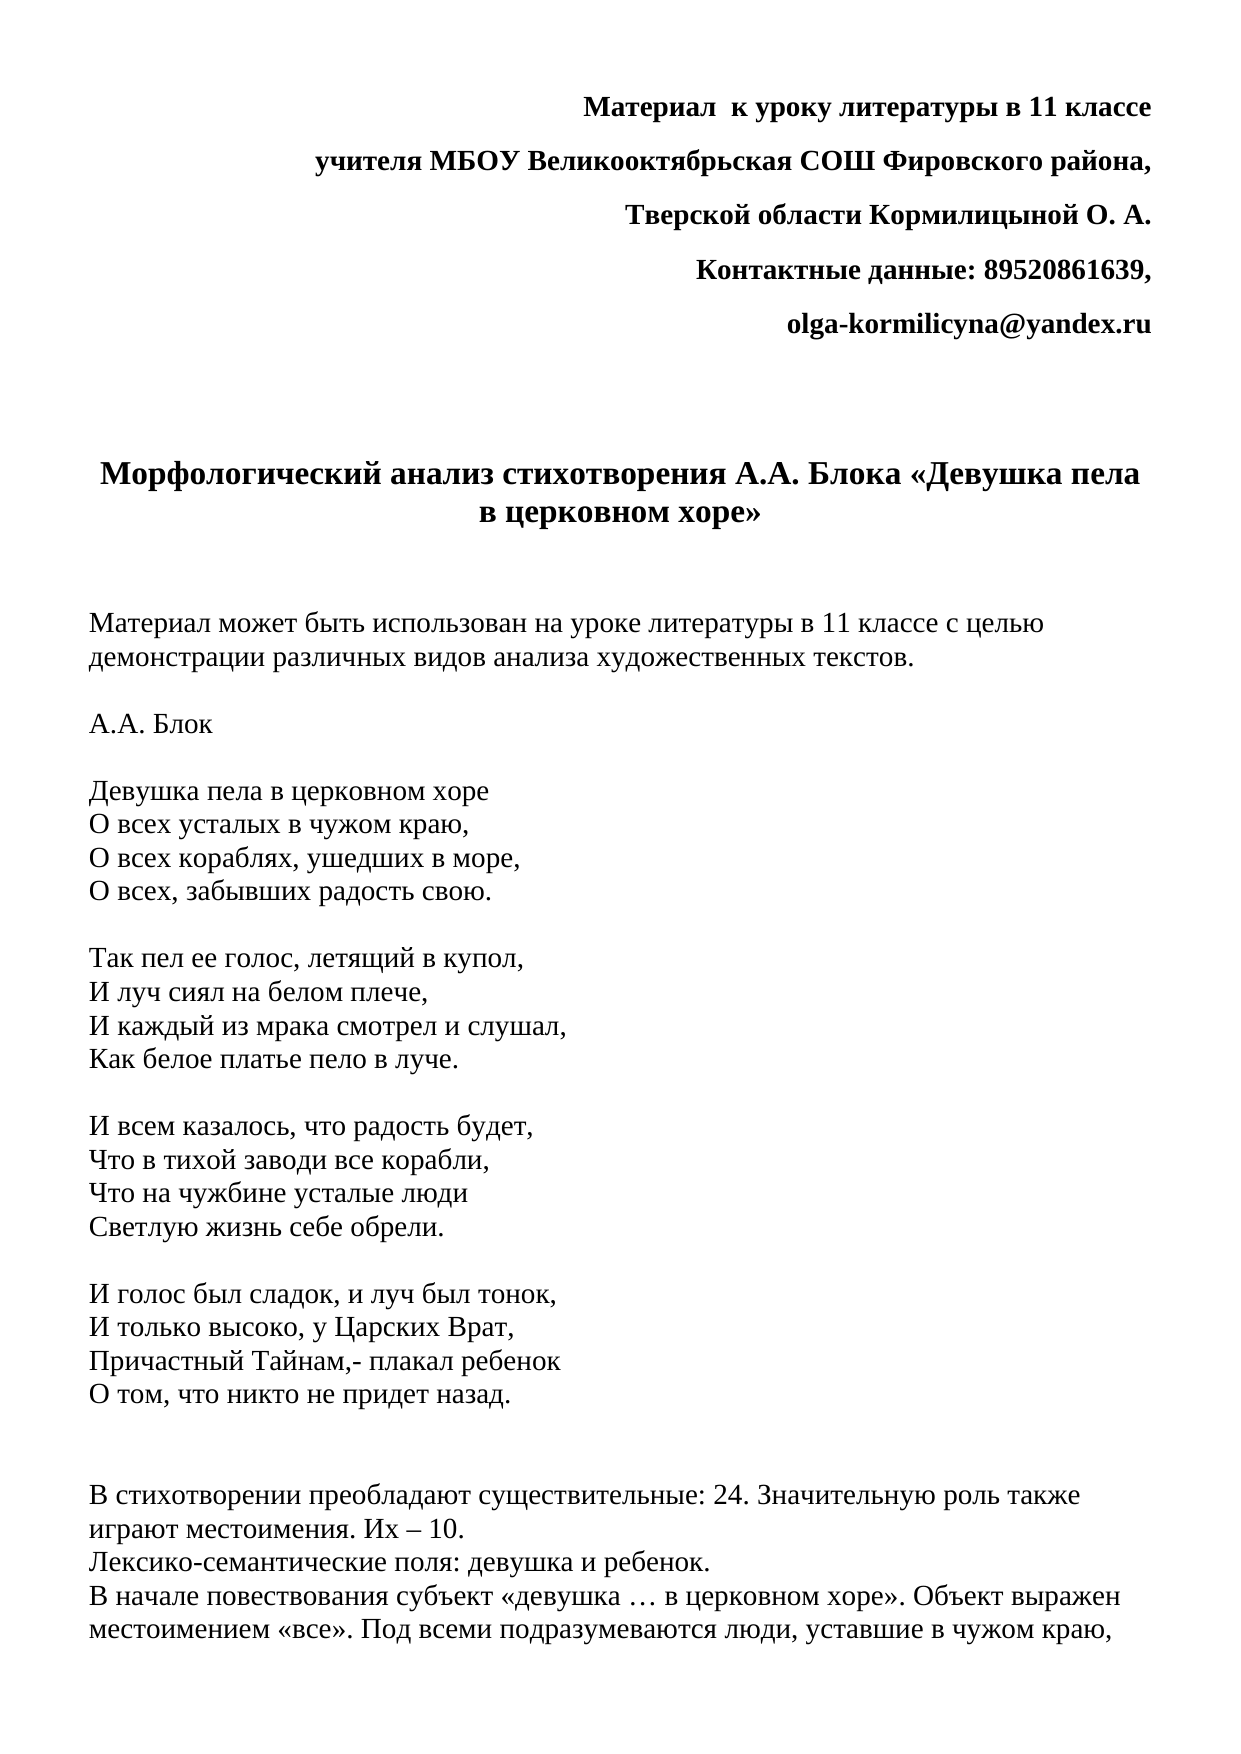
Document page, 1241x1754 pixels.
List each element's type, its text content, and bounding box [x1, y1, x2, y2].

text Материал может быть использован на уроке литературы в 11 классе с целью демонстрации различных видов анализа художественных текстов. [89, 605, 1152, 672]
text Так пел ее голос, летящий в купол, [89, 941, 1152, 974]
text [89, 1578, 1152, 1645]
text Причастный Тайнам,- плакал ребенок [89, 1343, 1152, 1377]
text Светлую жизнь себе обрели. [89, 1209, 1152, 1242]
text И каждый из мрака смотрел и слушал, [89, 1008, 1152, 1041]
text О всех кораблях, ушедших в море, [89, 840, 1152, 873]
text olga-kormilicyna@yandex.ru [89, 306, 1152, 340]
text И всем казалось, что радость будет, [89, 1108, 1152, 1142]
text Контактные данные: 89520861639, [89, 252, 1152, 285]
text А.А. Блок [89, 706, 1152, 739]
text Лексико-семантические поля: девушка и ребенок. [89, 1544, 1152, 1578]
text Что в тихой заводи все корабли, [89, 1142, 1152, 1175]
text И только высоко, у Царских Врат, [89, 1309, 1152, 1343]
text О всех усталых в чужом краю, [89, 806, 1152, 840]
text И луч сиял на белом плече, [89, 974, 1152, 1008]
text О том, что никто не придет назад. [89, 1377, 1152, 1410]
text Морфологический анализ стихотворения А.А. Блока «Девушка пела в церковном хоре» [89, 453, 1152, 530]
text Девушка пела в церковном хоре [89, 773, 1152, 806]
text Тверской области Кормилицыной О. А. [89, 197, 1152, 231]
text Как белое платье пело в луче. [89, 1041, 1152, 1075]
text Материал к уроку литературы в 11 классе [89, 89, 1152, 122]
text И голос был сладок, и луч был тонок, [89, 1276, 1152, 1309]
text учителя МБОУ Великооктябрьская СОШ Фировского района, [89, 143, 1152, 177]
text О всех, забывших радость свою. [89, 873, 1152, 907]
text Что на чужбине усталые люди [89, 1175, 1152, 1209]
text В стихотворении преобладают существительные: 24. Значительную роль также играют местоимения. Их – 10. [89, 1477, 1152, 1544]
